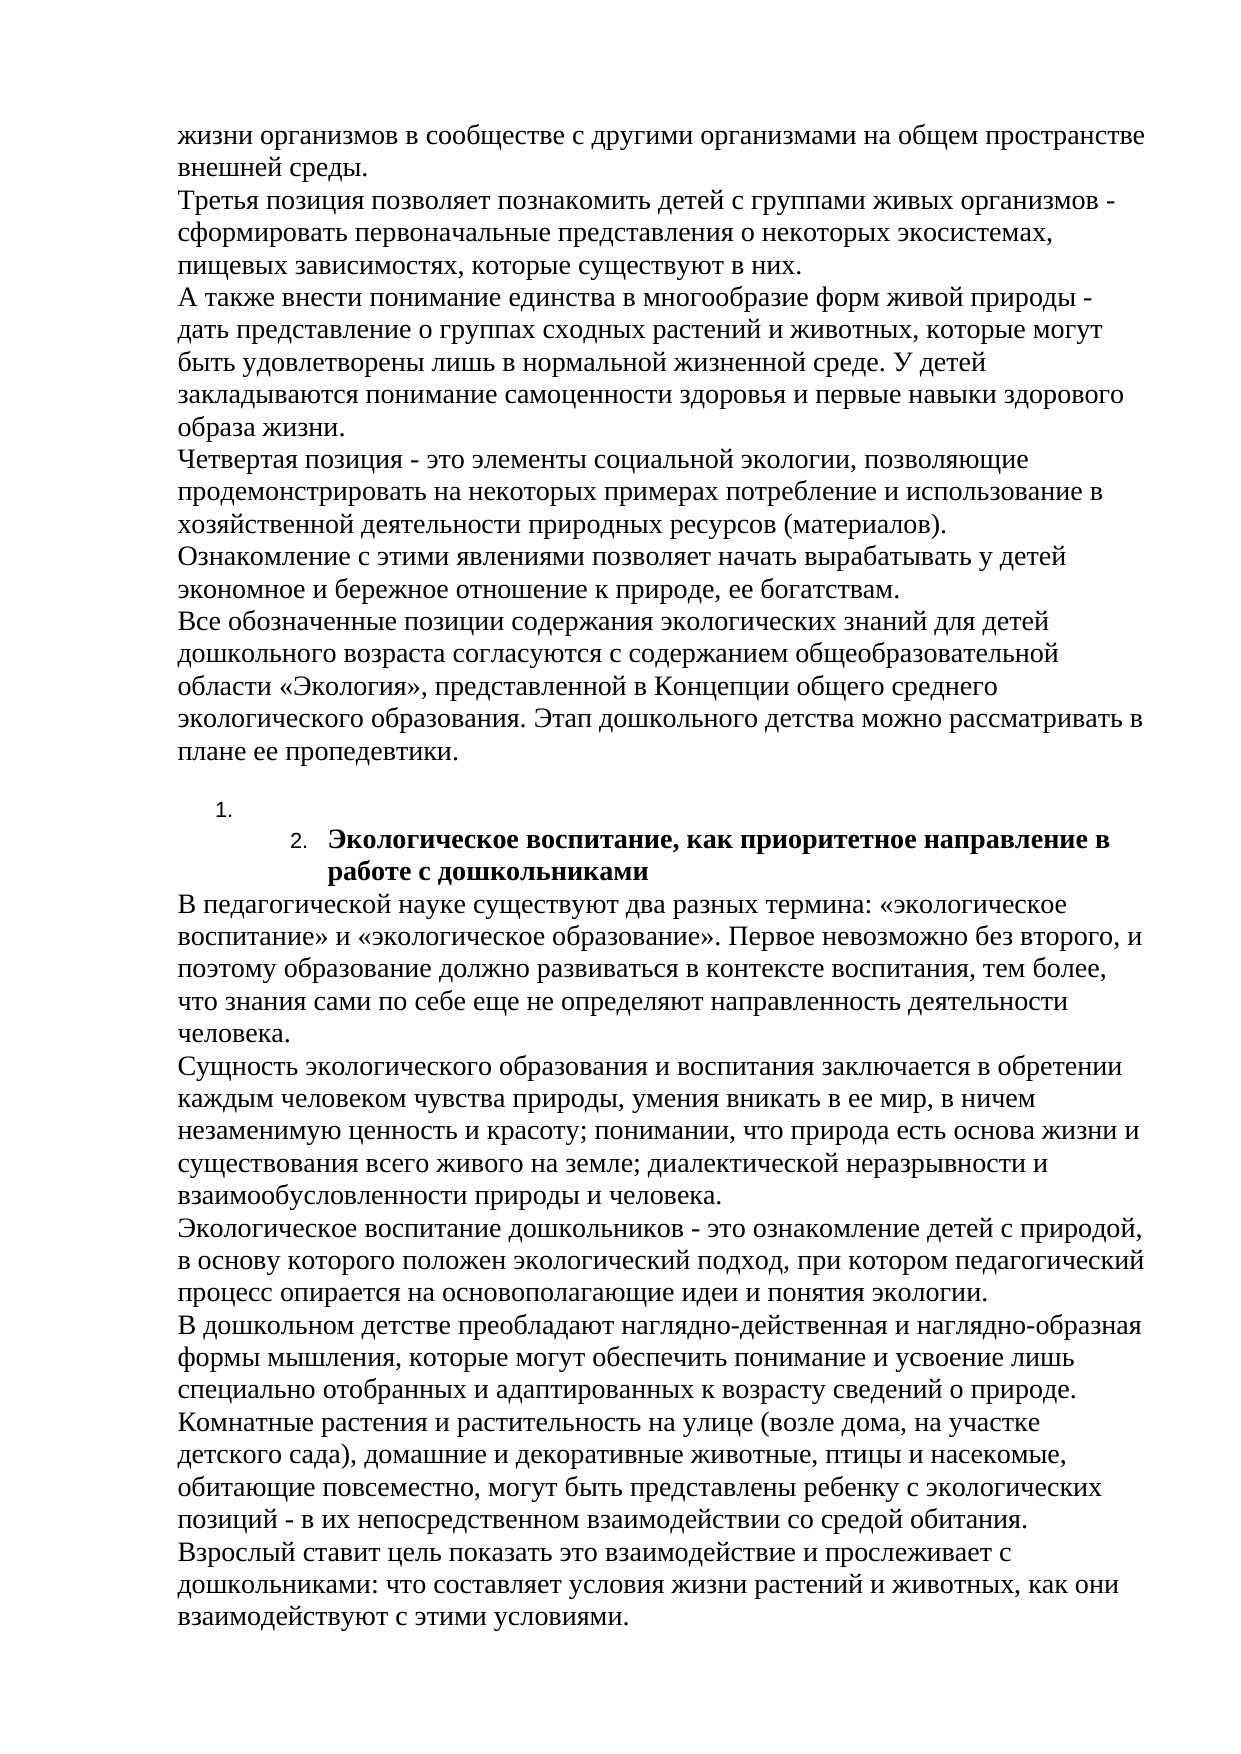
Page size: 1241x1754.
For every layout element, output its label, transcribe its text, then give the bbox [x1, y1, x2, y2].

list Экологическое воспитание, как приоритетное направление в работе с дошкольниками [290, 822, 1152, 887]
text Все обозначенные позиции содержания экологических знаний для детей дошкольного возраста согласуются с содержанием общеобразовательной области «Экология», представленной в Концепции общего среднего экологического образования. Этап дошкольного детства можно рассматривать в плане ее пропедевтики. [177, 604, 1152, 766]
text Третья позиция позволяет познакомить детей с группами живых организмов - сформировать первоначальные представления о некоторых экосистемах, пищевых зависимостях, которые существуют в них. [177, 183, 1152, 280]
text Сущность экологического образования и воспитания заключается в обретении каждым человеком чувства природы, умения вникать в ее мир, в ничем незаменимую ценность и красоту; понимании, что природа есть основа жизни и существования всего живого на земле; диалектической неразрывности и взаимообусловленности природы и человека. [177, 1049, 1152, 1211]
text Ознакомление с этими явлениями позволяет начать вырабатывать у детей экономное и бережное отношение к природе, ее богатствам. [177, 539, 1152, 604]
text Четвертая позиция - это элементы социальной экологии, позволяющие продемонстрировать на некоторых примерах потребление и использование в хозяйственной деятельности природных ресурсов (материалов). [177, 442, 1152, 539]
text А также внести понимание единства в многообразие форм живой природы - дать представление о группах сходных растений и животных, которые могут быть удовлетворены лишь в нормальной жизненной среде. У детей закладываются понимание самоценности здоровья и первые навыки здорового образа жизни. [177, 280, 1152, 442]
text Взрослый ставит цель показать это взаимодействие и прослеживает с дошкольниками: что составляет условия жизни растений и животных, как они взаимодействуют с этими условиями. [177, 1534, 1152, 1632]
text Экологическое воспитание дошкольников - это ознакомление детей с природой, в основу которого положен экологический подход, при котором педагогический процесс опирается на основополагающие идеи и понятия экологии. [177, 1211, 1152, 1308]
text Комнатные растения и растительность на улице (возле дома, на участке детского сада), домашние и декоративные животные, птицы и насекомые, обитающие повсеместно, могут быть представлены ребенку с экологических позиций - в их непосредственном взаимодействии со средой обитания. [177, 1405, 1152, 1534]
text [177, 118, 1152, 183]
text В педагогической науке существуют два разных термина: «экологическое воспитание» и «экологическое образование». Первое невозможно без второго, и поэтому образование должно развиваться в контексте воспитания, тем более, что знания сами по себе еще не определяют направленность деятельности человека. [177, 887, 1152, 1049]
text В дошкольном детстве преобладают наглядно-действенная и наглядно-образная формы мышления, которые могут обеспечить понимание и усвоение лишь специально отобранных и адаптированных к возрасту сведений о природе. [177, 1308, 1152, 1405]
